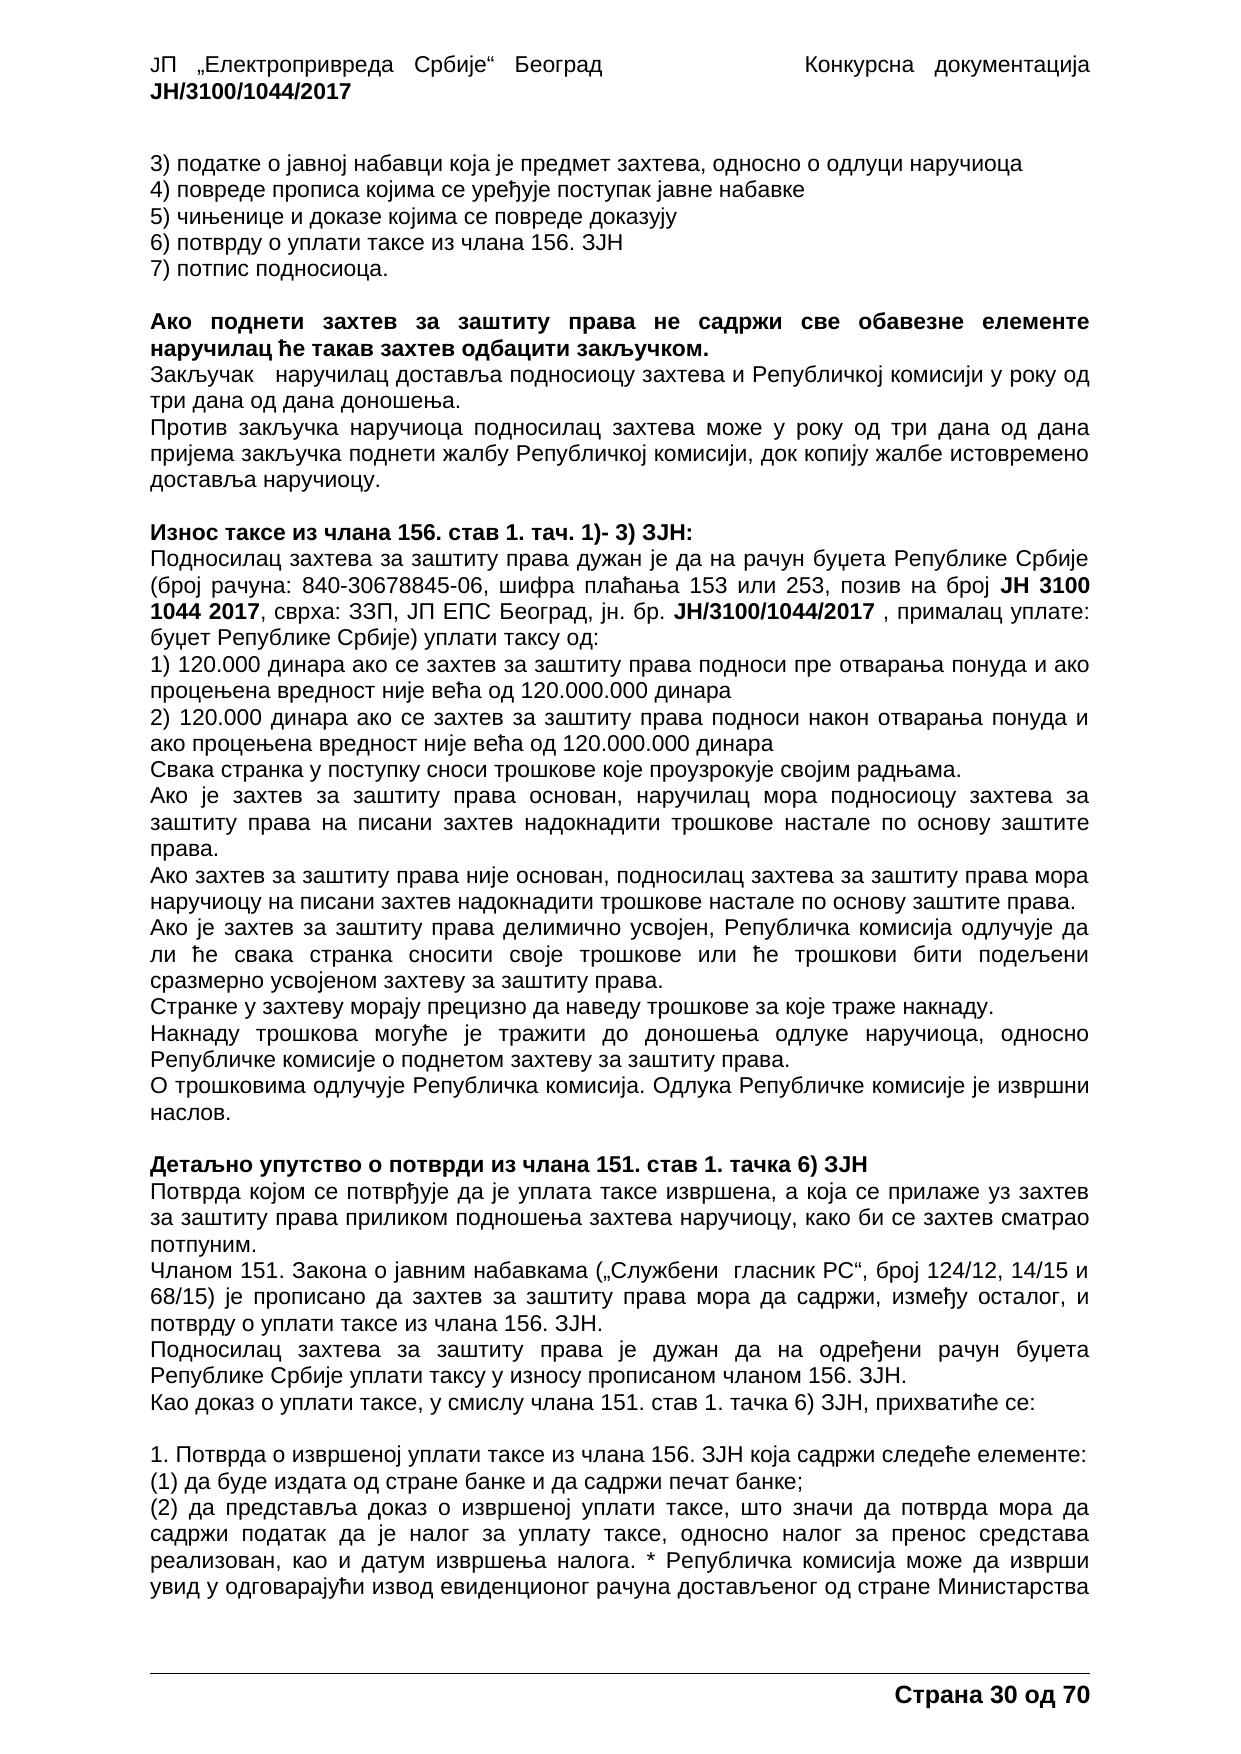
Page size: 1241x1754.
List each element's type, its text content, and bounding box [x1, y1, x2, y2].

text Ако захтев за заштиту права није основан, подносилац захтева за заштиту права мора наручиоцу на писани захтев надокнадити трошкове настале по основу заштите права. [150, 862, 1090, 914]
text Накнаду трошкова могуће је тражити до доношења одлуке наручиоца, односно Републичке комисије о поднетом захтеву за заштиту права. [150, 1020, 1090, 1072]
text Подносилац захтева за заштиту права је дужан да на одређени рачун буџета Републике Србије уплати таксу у износу прописаном чланом 156. ЗЈН. [150, 1336, 1090, 1389]
text 4) повреде прописа којима се уређује поступак јавне набавке [150, 176, 1090, 203]
text Детаљно упутство о потврди из члана 151. став 1. тачка 6) ЗЈН [150, 1151, 1090, 1178]
text Закључак наручилац доставља подносиоцу захтева и Републичкој комисији у року од три дана од дана доношења. [150, 361, 1090, 413]
text Странке у захтеву морају прецизно да наведу трошкове за које траже накнаду. [150, 993, 1090, 1020]
text Ако је захтев за заштиту права основан, наручилац мора подносиоцу захтева за заштиту права на писани захтев надокнадити трошкове настале по основу заштите права. [150, 782, 1090, 862]
text Подносилац захтева за заштиту права дужан је да на рачун буџета Републике Србије (број рачуна: 840-30678845-06, шифра плаћања 153 или 253, позив на број JН 3100 1044 2017, сврха: ЗЗП, ЈП ЕПС Београд, јн. бр. ЈН/3100/1044/2017 , прималац уплате: буџет Републике Србије) уплати таксу од: [150, 545, 1090, 651]
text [150, 1494, 1090, 1599]
text 1) 120.000 динара ако се захтев за заштиту права подноси пре отварања понуда и ако процењена вредност није већа од 120.000.000 динара [150, 651, 1090, 703]
text Потврда којом се потврђује да је уплата таксе извршена, а која се прилаже уз захтев за заштиту права приликом подношења захтева наручиоцу, како би се захтев сматрао потпуним. [150, 1178, 1090, 1257]
text 6) потврду о уплати таксе из члана 156. ЗЈН [150, 229, 1090, 255]
text Чланом 151. Закона о јавним набавкама („Службени гласник РС“, број 124/12, 14/15 и 68/15) је прописано да захтев за заштиту права мора да садржи, између осталог, и потврду о уплати таксе из члана 156. ЗЈН. [150, 1257, 1090, 1336]
text 7) потпис подносиоца. [150, 255, 1090, 282]
text Свака странка у поступку сноси трошкове које проузрокује својим радњама. [150, 756, 1090, 782]
text Као доказ о уплати таксе, у смислу члана 151. став 1. тачка 6) ЗЈН, прихватиће се: [150, 1389, 1090, 1415]
text (1) да буде издата од стране банке и да садржи печат банке; [150, 1468, 1090, 1494]
text 3) податке о јавној набавци која је предмет захтева, односно о одлуци наручиоца [150, 150, 1090, 176]
text Ако је захтев за заштиту права делимично усвојен, Републичка комисија одлучује да ли ће свака странка сносити своје трошкове или ће трошкови бити подељени сразмерно усвојеном захтеву за заштиту права. [150, 914, 1090, 993]
text Ако поднети захтев за заштиту права не садржи све обавезне елементе наручилац ће такав захтев одбацити закључком. [150, 308, 1090, 361]
text Износ таксе из члана 156. став 1. тач. 1)- 3) ЗЈН: [150, 519, 1090, 545]
text Против закључка наручиоца подносилац захтева може у року од три дана од дана пријема закључка поднети жалбу Републичкој комисији, док копију жалбе истовремено доставља наручиоцу. [150, 413, 1090, 493]
text О трошковима одлучује Републичка комисија. Одлука Републичке комисије је извршни наслов. [150, 1072, 1090, 1125]
text 5) чињенице и доказе којима се повреде доказују [150, 203, 1090, 229]
text 2) 120.000 динара ако се захтев за заштиту права подноси након отварања понуда и ако процењена вредност није већа од 120.000.000 динара [150, 703, 1090, 756]
text 1. Потврда о извршеној уплати таксе из члана 156. ЗЈН која садржи следеће елементе: [150, 1441, 1090, 1468]
